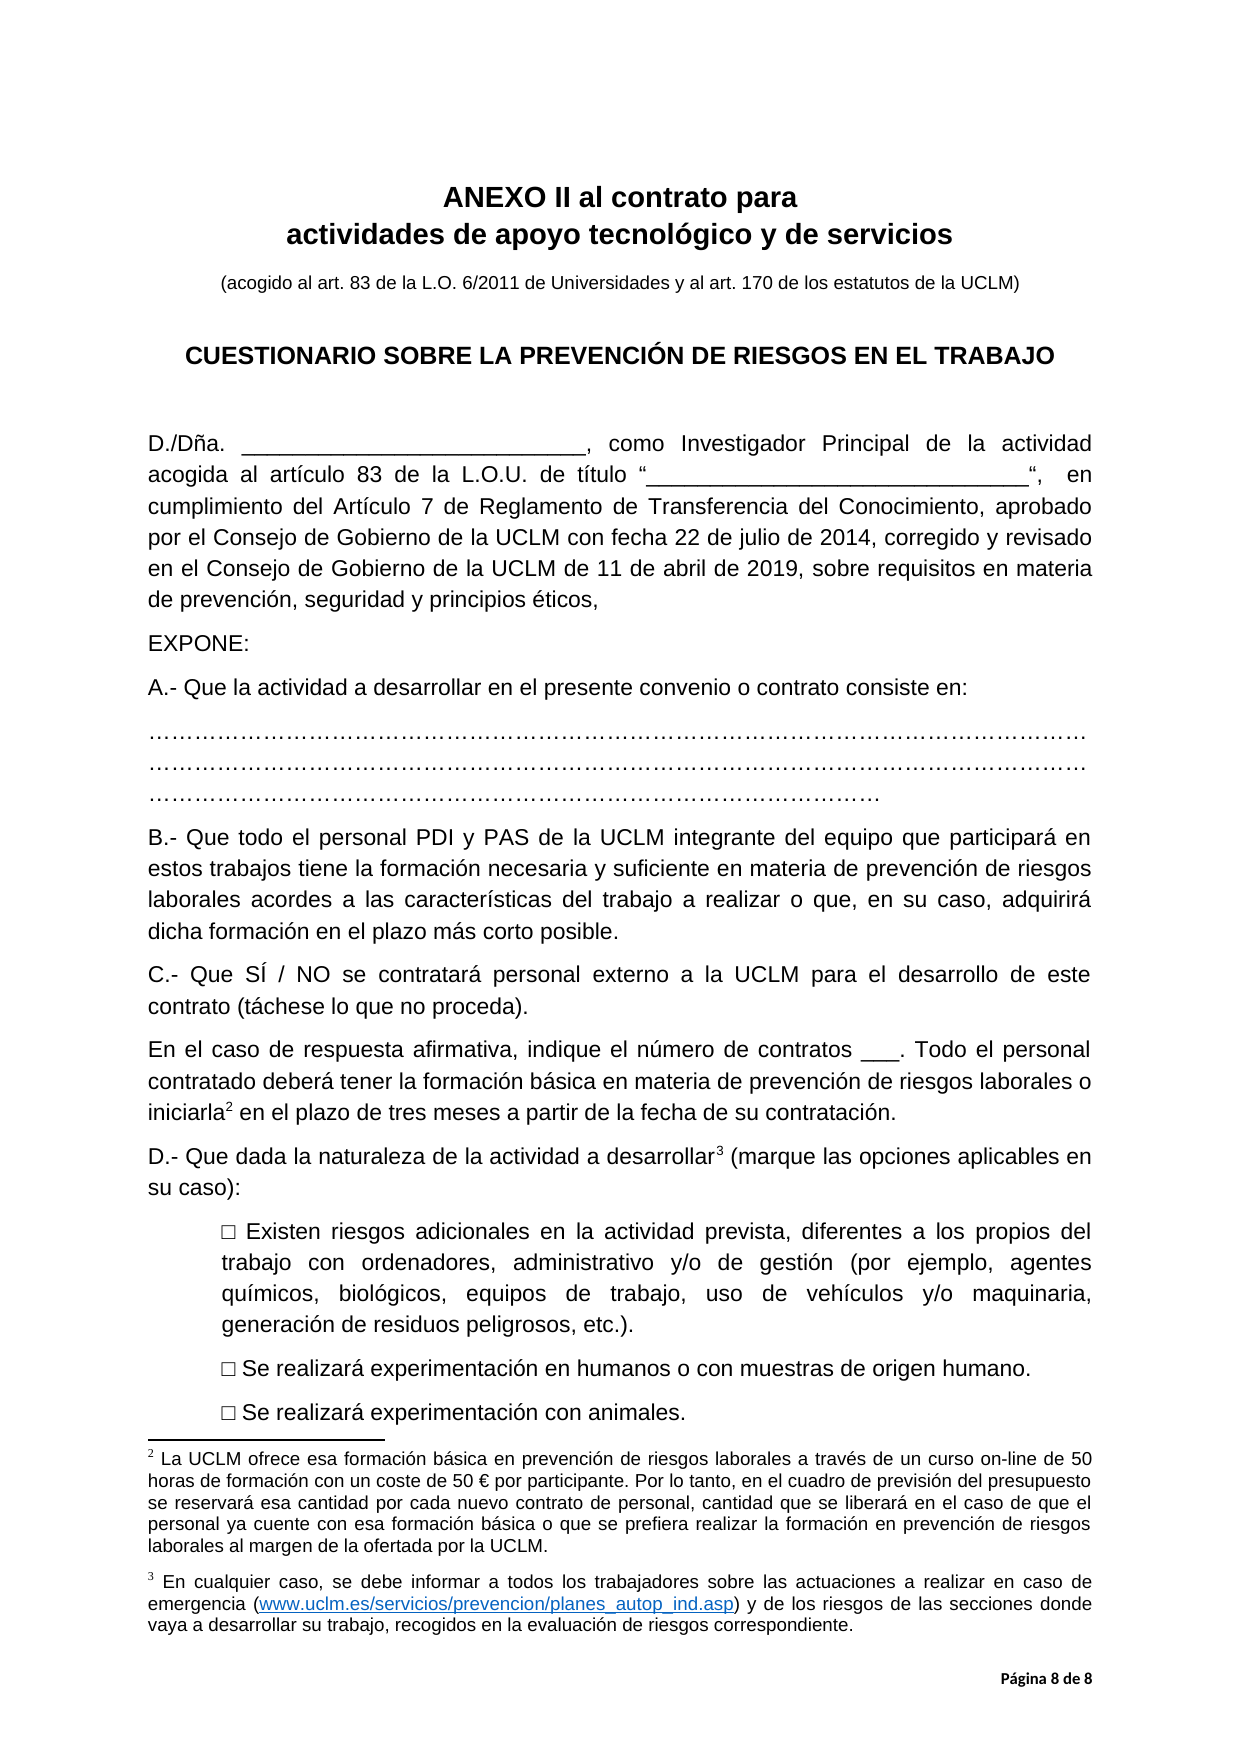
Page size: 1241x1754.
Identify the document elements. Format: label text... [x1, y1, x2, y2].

text D.- Que dada la naturaleza de la actividad a desarrollar (marque las opciones aplicables en su caso): [148, 1139, 1092, 1202]
text ……………………………………………………………………………………………………………………………………………………………………………………………………………………………………………………………………………………………………………… [148, 714, 1092, 808]
text □ Se realizará experimentación con animales. [221, 1395, 1092, 1427]
text C.- Que SÍ / NO se contratará personal externo a la UCLM para el desarrollo de este contrato (táchese lo que no proceda). [148, 958, 1092, 1020]
text D./Dña. ___________________________, como Investigador Principal de la actividad acogida al artículo 83 de la L.O.U. de título “______________________________“, en cumplimiento del Artículo 7 de Reglamento de Transferencia del Conocimiento, aprobado por el Consejo de Gobierno de la UCLM con fecha 22 de julio de 2014, corregido y revisado en el Consejo de Gobierno de la UCLM de 11 de abril de 2019, sobre requisitos en materia de prevención, seguridad y principios éticos, [148, 427, 1092, 614]
text ANEXO II al contrato para [148, 177, 1092, 215]
text A.- Que la actividad a desarrollar en el presente convenio o contrato consiste en: [148, 670, 1092, 702]
text actividades de apoyo tecnológico y de servicios [148, 215, 1092, 252]
text (acogido al art. 83 de la L.O. 6/2011 de Universidades y al art. 170 de los estatutos de la UCLM) [148, 264, 1092, 295]
text B.- Que todo el personal PDI y PAS de la UCLM integrante del equipo que participará en estos trabajos tiene la formación necesaria y suficiente en materia de prevención de riesgos laborales acordes a las características del trabajo a realizar o que, en su caso, adquirirá dicha formación en el plazo más corto posible. [148, 820, 1092, 945]
text EXPONE: [148, 627, 1092, 658]
text □ Se realizará experimentación en humanos o con muestras de origen humano. [221, 1352, 1092, 1383]
text En el caso de respuesta afirmativa, indique el número de contratos ___. Todo el personal contratado deberá tener la formación básica en materia de prevención de riesgos laborales o iniciarla en el plazo de tres meses a partir de la fecha de su contratación. [148, 1033, 1092, 1127]
text □ Existen riesgos adicionales en la actividad prevista, diferentes a los propios del trabajo con ordenadores, administrativo y/o de gestión (por ejemplo, agentes químicos, biológicos, equipos de trabajo, uso de vehículos y/o maquinaria, generación de residuos peligrosos, etc.). [221, 1214, 1092, 1339]
text CUESTIONARIO SOBRE LA PREVENCIÓN DE RIESGOS EN EL TRABAJO [148, 339, 1092, 370]
